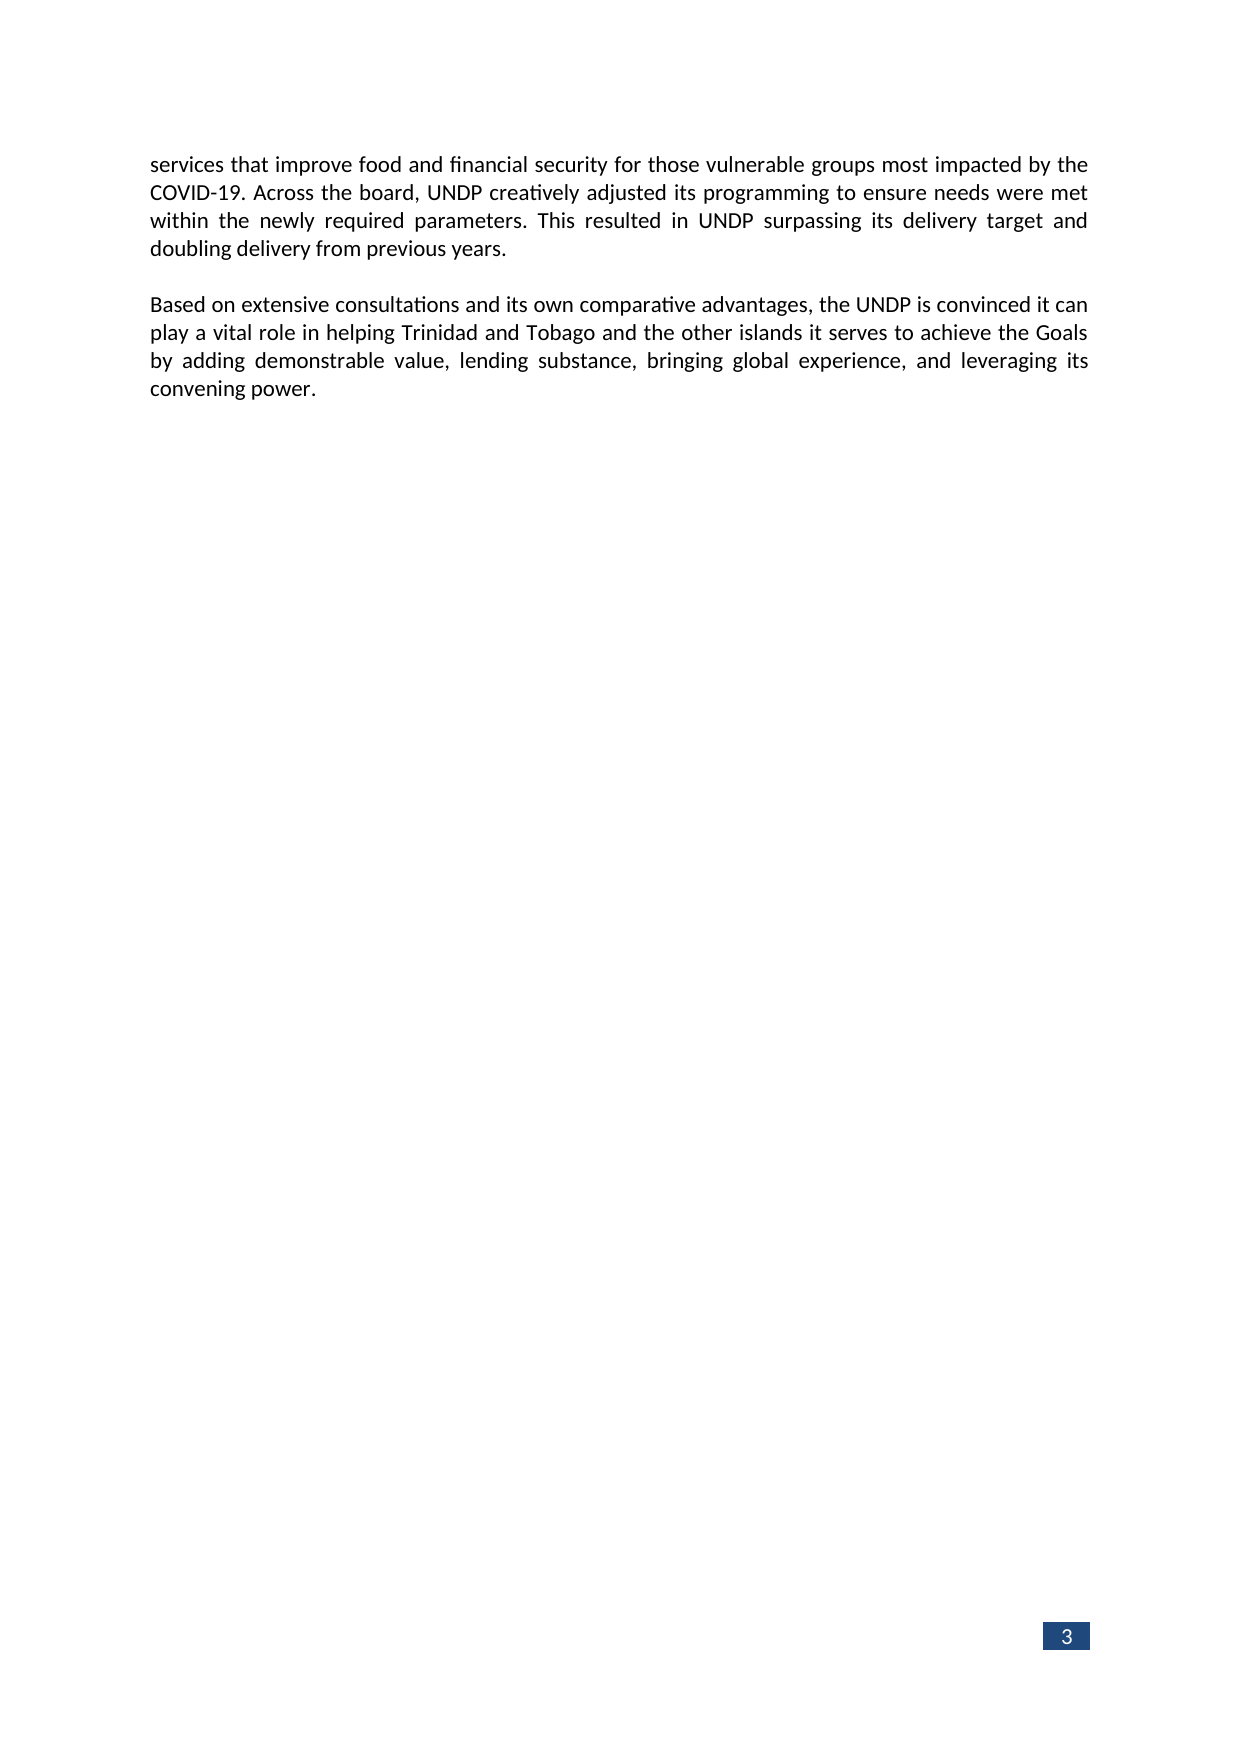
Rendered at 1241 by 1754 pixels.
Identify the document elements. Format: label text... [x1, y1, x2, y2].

text Based on extensive consultations and its own comparative advantages, the UNDP is convinced it can play a vital role in helping Trinidad and Tobago and the other islands it serves to achieve the Goals by adding demonstrable value, lending substance, bringing global experience, and leveraging its convening power. [150, 290, 1090, 402]
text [150, 150, 1090, 262]
